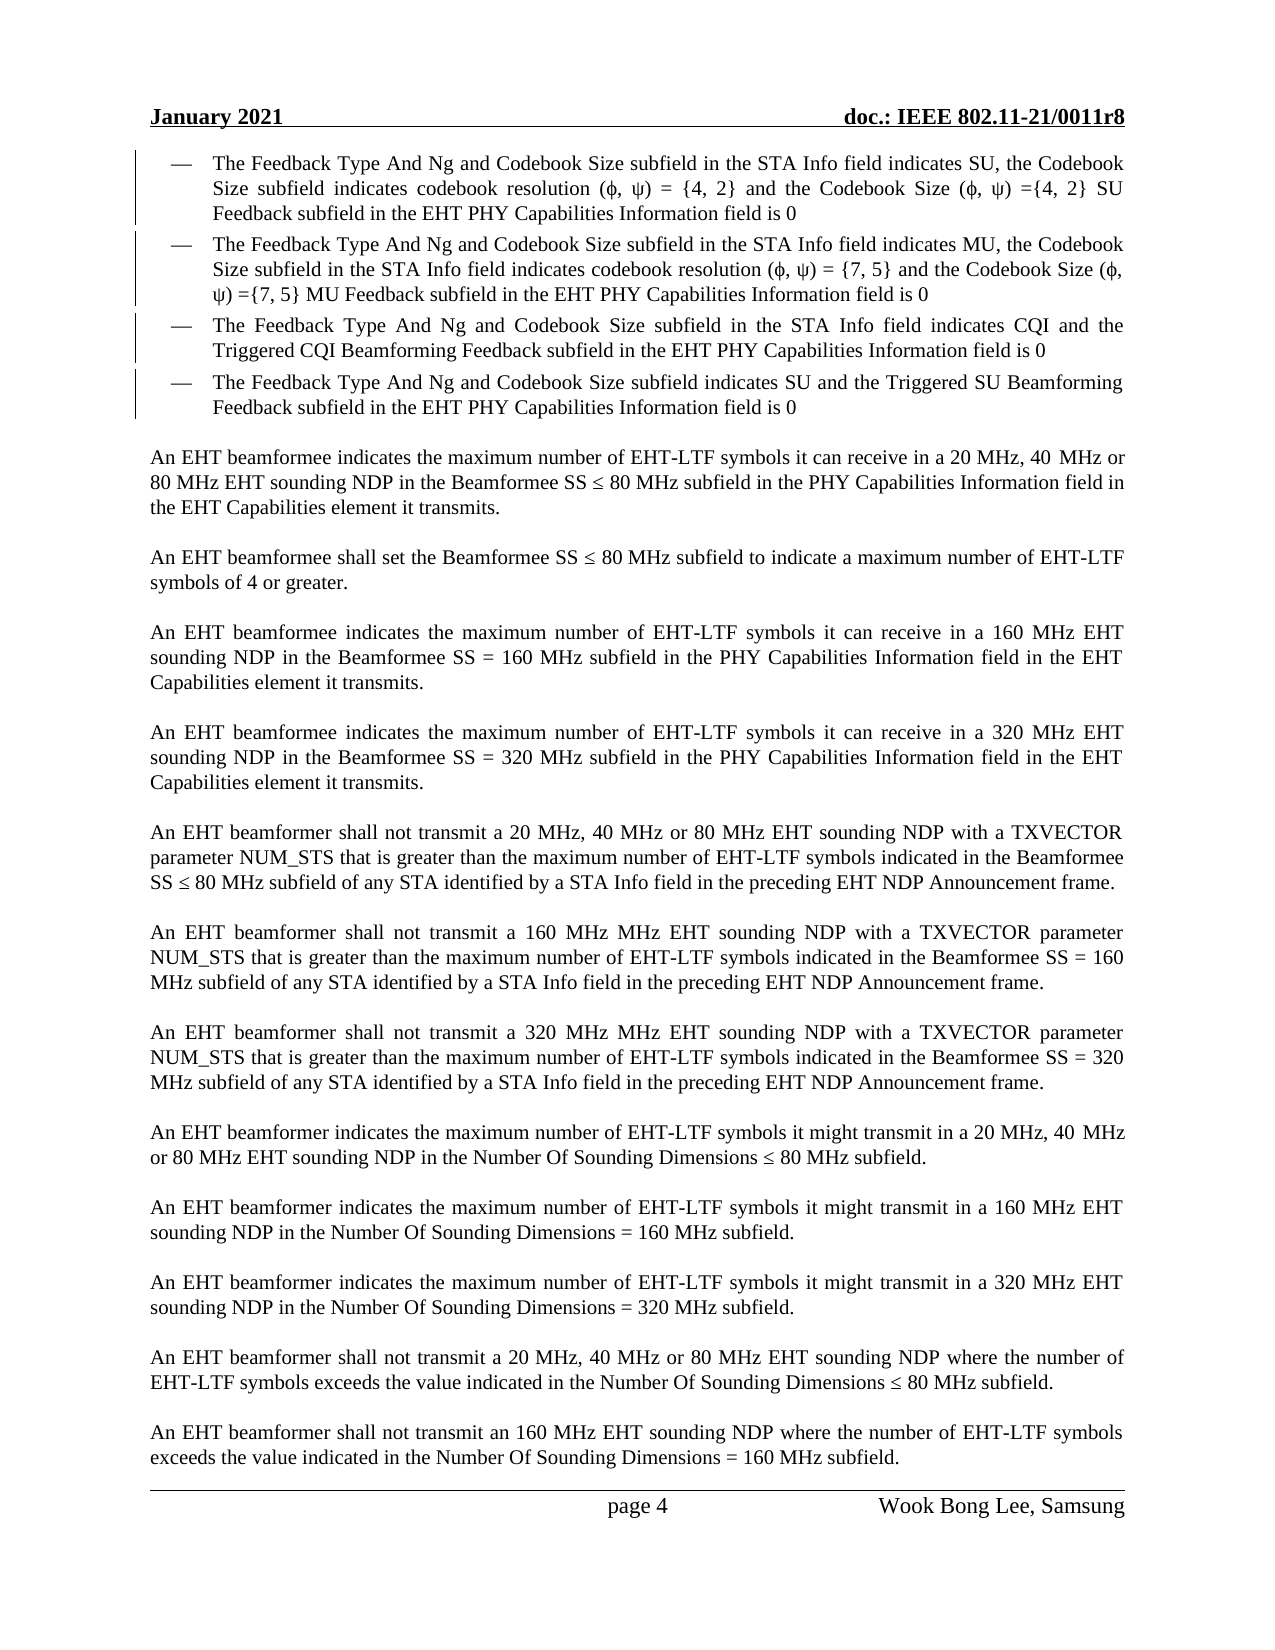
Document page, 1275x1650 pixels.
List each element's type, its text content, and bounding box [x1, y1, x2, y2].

text An EHT beamformer indicates the maximum number of EHT-LTF symbols it might transmit in a 20 MHz, 40 MHz or 80 MHz EHT sounding NDP in the Number Of Sounding Dimensions ≤ 80 MHz subfield. [150, 1119, 1125, 1169]
text An EHT beamformer shall not transmit an 160 MHz EHT sounding NDP where the number of EHT-LTF symbols exceeds the value indicated in the Number Of Sounding Dimensions = 160 MHz subfield. [150, 1419, 1125, 1469]
text An EHT beamformee indicates the maximum number of EHT-LTF symbols it can receive in a 20 MHz, 40 MHz or 80 MHz EHT sounding NDP in the Beamformee SS ≤ 80 MHz subfield in the PHY Capabilities Information field in the EHT Capabilities element it transmits. [150, 444, 1125, 519]
text An EHT beamformee indicates the maximum number of EHT-LTF symbols it can receive in a 160 MHz EHT sounding NDP in the Beamformee SS = 160 MHz subfield in the PHY Capabilities Information field in the EHT Capabilities element it transmits. [150, 619, 1125, 694]
text An EHT beamformer shall not transmit a 320 MHz MHz EHT sounding NDP with a TXVECTOR parameter NUM_STS that is greater than the maximum number of EHT-LTF symbols indicated in the Beamformee SS = 320 MHz subfield of any STA identified by a STA Info field in the preceding EHT NDP Announcement frame. [150, 1019, 1125, 1094]
list The Feedback Type And Ng and Codebook Size subfield in the STA Info field indicates SU, the Codebook Size subfield indicates codebook resolution (ϕ, ψ) = {4, 2} and the Codebook Size (ϕ, ψ) ={4, 2} SU Feedback subfield in the EHT PHY Capabilities Information field is 0 [171, 150, 1125, 225]
list The Feedback Type And Ng and Codebook Size subfield indicates SU and the Triggered SU Beamforming Feedback subfield in the EHT PHY Capabilities Information field is 0 [171, 369, 1125, 419]
text An EHT beamformer indicates the maximum number of EHT-LTF symbols it might transmit in a 320 MHz EHT sounding NDP in the Number Of Sounding Dimensions = 320 MHz subfield. [150, 1269, 1125, 1319]
text An EHT beamformer shall not transmit a 160 MHz MHz EHT sounding NDP with a TXVECTOR parameter NUM_STS that is greater than the maximum number of EHT-LTF symbols indicated in the Beamformee SS = 160 MHz subfield of any STA identified by a STA Info field in the preceding EHT NDP Announcement frame. [150, 919, 1125, 994]
text An EHT beamformer shall not transmit a 20 MHz, 40 MHz or 80 MHz EHT sounding NDP where the number of EHT-LTF symbols exceeds the value indicated in the Number Of Sounding Dimensions ≤ 80 MHz subfield. [150, 1344, 1125, 1394]
text An EHT beamformee indicates the maximum number of EHT-LTF symbols it can receive in a 320 MHz EHT sounding NDP in the Beamformee SS = 320 MHz subfield in the PHY Capabilities Information field in the EHT Capabilities element it transmits. [150, 719, 1125, 794]
text An EHT beamformer shall not transmit a 20 MHz, 40 MHz or 80 MHz EHT sounding NDP with a TXVECTOR parameter NUM_STS that is greater than the maximum number of EHT-LTF symbols indicated in the Beamformee SS ≤ 80 MHz subfield of any STA identified by a STA Info field in the preceding EHT NDP Announcement frame. [150, 819, 1125, 894]
text An EHT beamformer indicates the maximum number of EHT-LTF symbols it might transmit in a 160 MHz EHT sounding NDP in the Number Of Sounding Dimensions = 160 MHz subfield. [150, 1194, 1125, 1244]
list The Feedback Type And Ng and Codebook Size subfield in the STA Info field indicates CQI and the Triggered CQI Beamforming Feedback subfield in the EHT PHY Capabilities Information field is 0 [171, 312, 1125, 362]
text An EHT beamformee shall set the Beamformee SS ≤ 80 MHz subfield to indicate a maximum number of EHT-LTF symbols of 4 or greater. [150, 544, 1125, 594]
list The Feedback Type And Ng and Codebook Size subfield in the STA Info field indicates MU, the Codebook Size subfield in the STA Info field indicates codebook resolution (ϕ, ψ) = {7, 5} and the Codebook Size (ϕ, ψ) ={7, 5} MU Feedback subfield in the EHT PHY Capabilities Information field is 0 [171, 231, 1125, 306]
